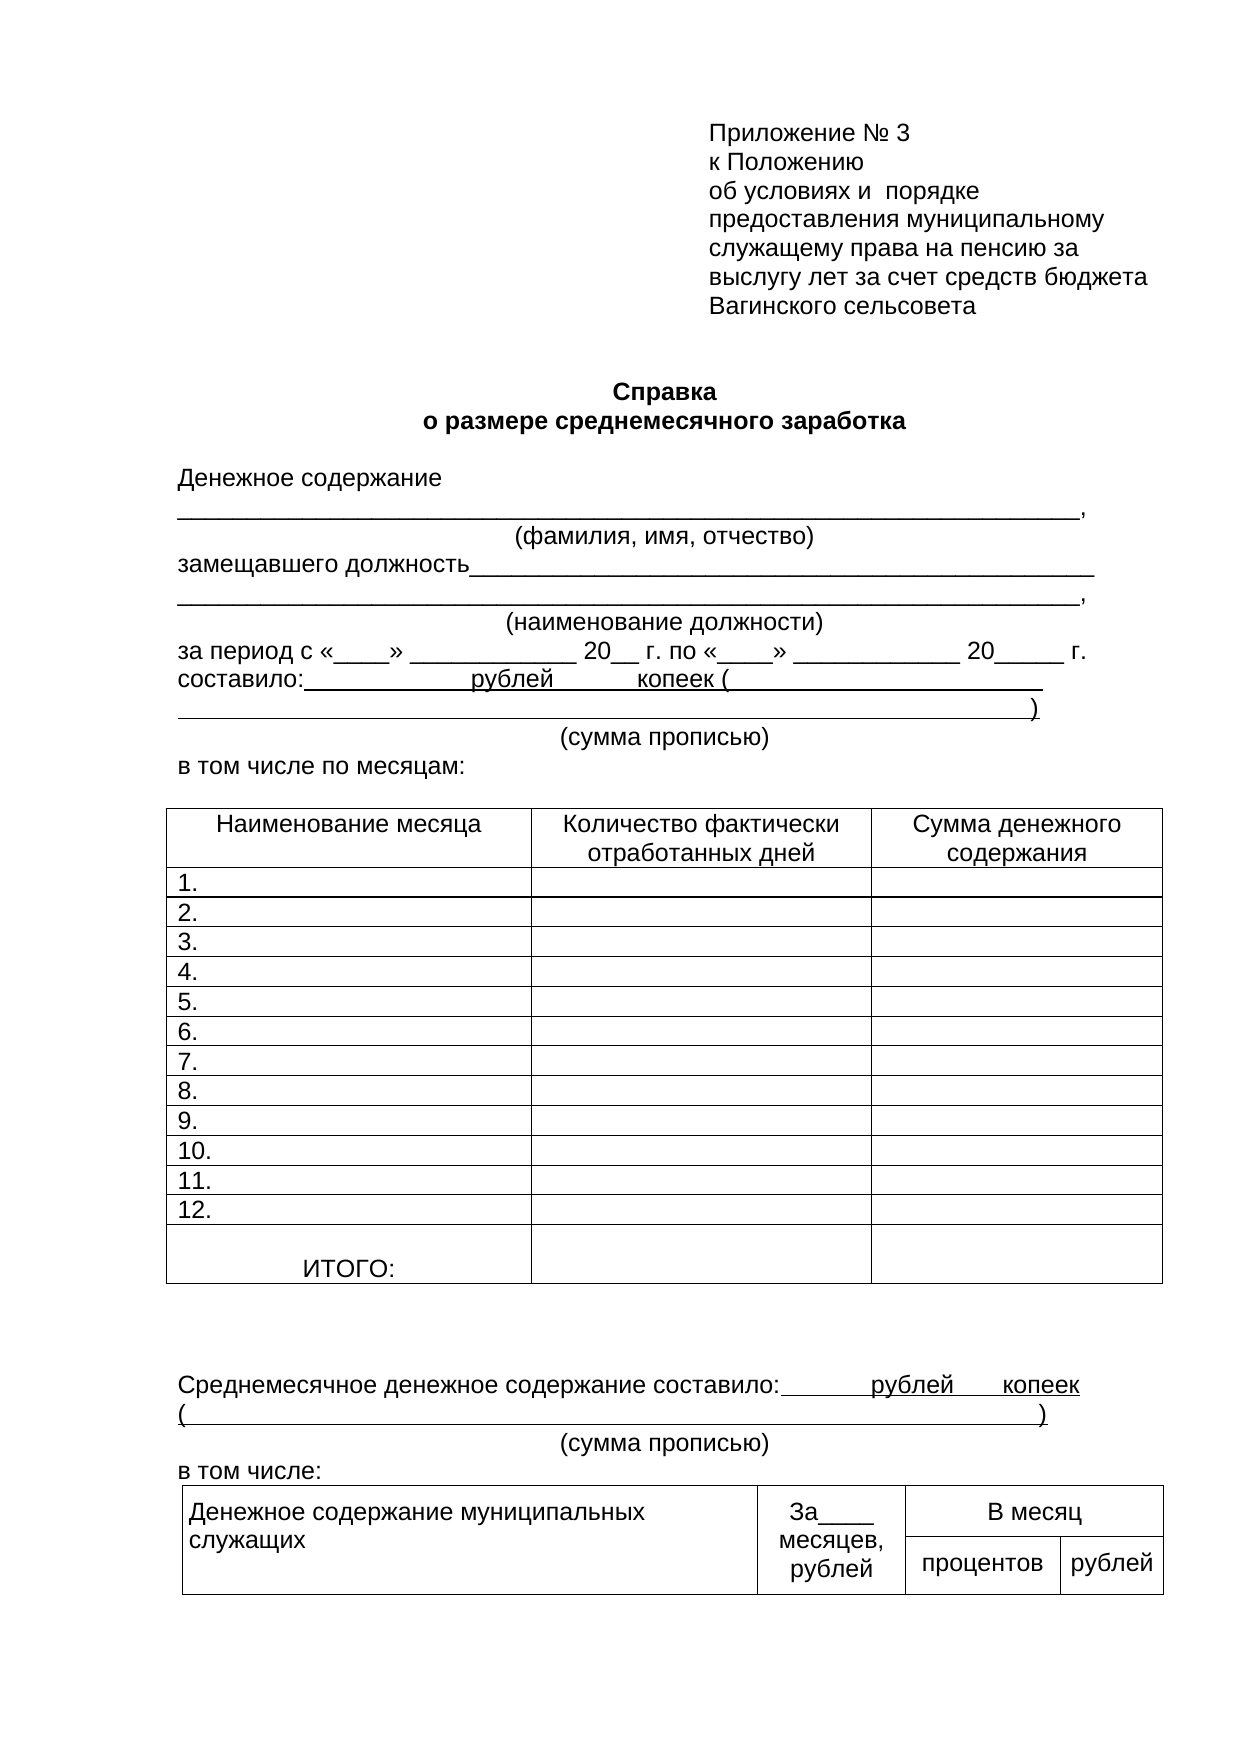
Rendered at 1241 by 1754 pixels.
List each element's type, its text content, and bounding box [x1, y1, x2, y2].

table_cell [532, 927, 871, 956]
table_cell [532, 1195, 871, 1224]
text составило: рублей копеек ( [177, 664, 1152, 693]
text за период с «____» ____________ 20__ г. по «____» ____________ 20_____ г. [177, 636, 1152, 664]
table_header За____ месяцев, рублей [758, 1486, 905, 1593]
text ( ) [177, 1399, 1152, 1427]
text ) [177, 693, 1152, 722]
table_cell [532, 1166, 871, 1194]
text Приложение № 3 [709, 118, 1152, 147]
table_cell [872, 1076, 1162, 1105]
table_cell [872, 1166, 1162, 1194]
table_cell [532, 1076, 871, 1105]
table_cell [872, 1106, 1162, 1135]
table_cell [532, 1017, 871, 1045]
text о размере среднемесячного заработка [177, 406, 1152, 434]
text Денежное содержание [177, 463, 1152, 492]
table_cell [532, 957, 871, 986]
text (фамилия, имя, отчество) [177, 521, 1152, 549]
table_cell 8. [167, 1076, 531, 1105]
table_cell [532, 868, 871, 896]
table_cell [872, 927, 1162, 956]
table_cell 4. [167, 957, 531, 986]
text в том числе по месяцам: [177, 751, 1152, 779]
table_cell рублей [1061, 1537, 1163, 1593]
table_cell [872, 1046, 1162, 1075]
table_cell 12. [167, 1195, 531, 1224]
table_header Денежное содержание муниципальных служащих [183, 1486, 757, 1593]
text _________________________________________________________________, [177, 492, 1152, 521]
table_cell 7. [167, 1046, 531, 1075]
table_cell [532, 1106, 871, 1135]
table_cell [872, 1017, 1162, 1045]
text Справка [177, 377, 1152, 406]
table_header Сумма денежного содержания [872, 809, 1162, 867]
table_header Наименование месяца [167, 809, 531, 867]
table_header Количество фактически отработанных дней [532, 809, 871, 867]
title об условиях и порядке предоставления муниципальному служащему права на пенсию за выслугу лет за счет средств бюджета Вагинского сельсовета [709, 176, 1152, 319]
table_cell [872, 868, 1162, 896]
table_cell [872, 1225, 1162, 1283]
table_cell [532, 987, 871, 1016]
table_cell [872, 957, 1162, 986]
table_cell 9. [167, 1106, 531, 1135]
table_cell [532, 1225, 871, 1283]
text (наименование должности) [177, 607, 1152, 636]
table_cell 11. [167, 1166, 531, 1194]
text в том числе: [177, 1456, 1152, 1485]
table_cell [872, 987, 1162, 1016]
table_header В месяц [906, 1486, 1163, 1536]
text (сумма прописью) [177, 1427, 1152, 1456]
text (сумма прописью) [177, 722, 1152, 751]
table_cell [872, 1195, 1162, 1224]
text замещавшего должность_____________________________________________ [177, 549, 1152, 578]
table_cell 1. [167, 868, 531, 896]
table_cell 6. [167, 1017, 531, 1045]
table_cell 3. [167, 927, 531, 956]
table_cell 5. [167, 987, 531, 1016]
text _________________________________________________________________, [177, 578, 1152, 607]
table_cell [872, 898, 1162, 926]
text Среднемесячное денежное содержание составило: рублей копеек [177, 1370, 1152, 1399]
table_cell ИТОГО: [167, 1225, 531, 1283]
table_cell 2. [167, 898, 531, 926]
table_cell процентов [906, 1537, 1060, 1593]
table_cell [532, 898, 871, 926]
table_cell 10. [167, 1136, 531, 1164]
title к Положению [709, 147, 1152, 176]
table_cell [872, 1136, 1162, 1164]
table_cell [532, 1136, 871, 1164]
table_cell [532, 1046, 871, 1075]
